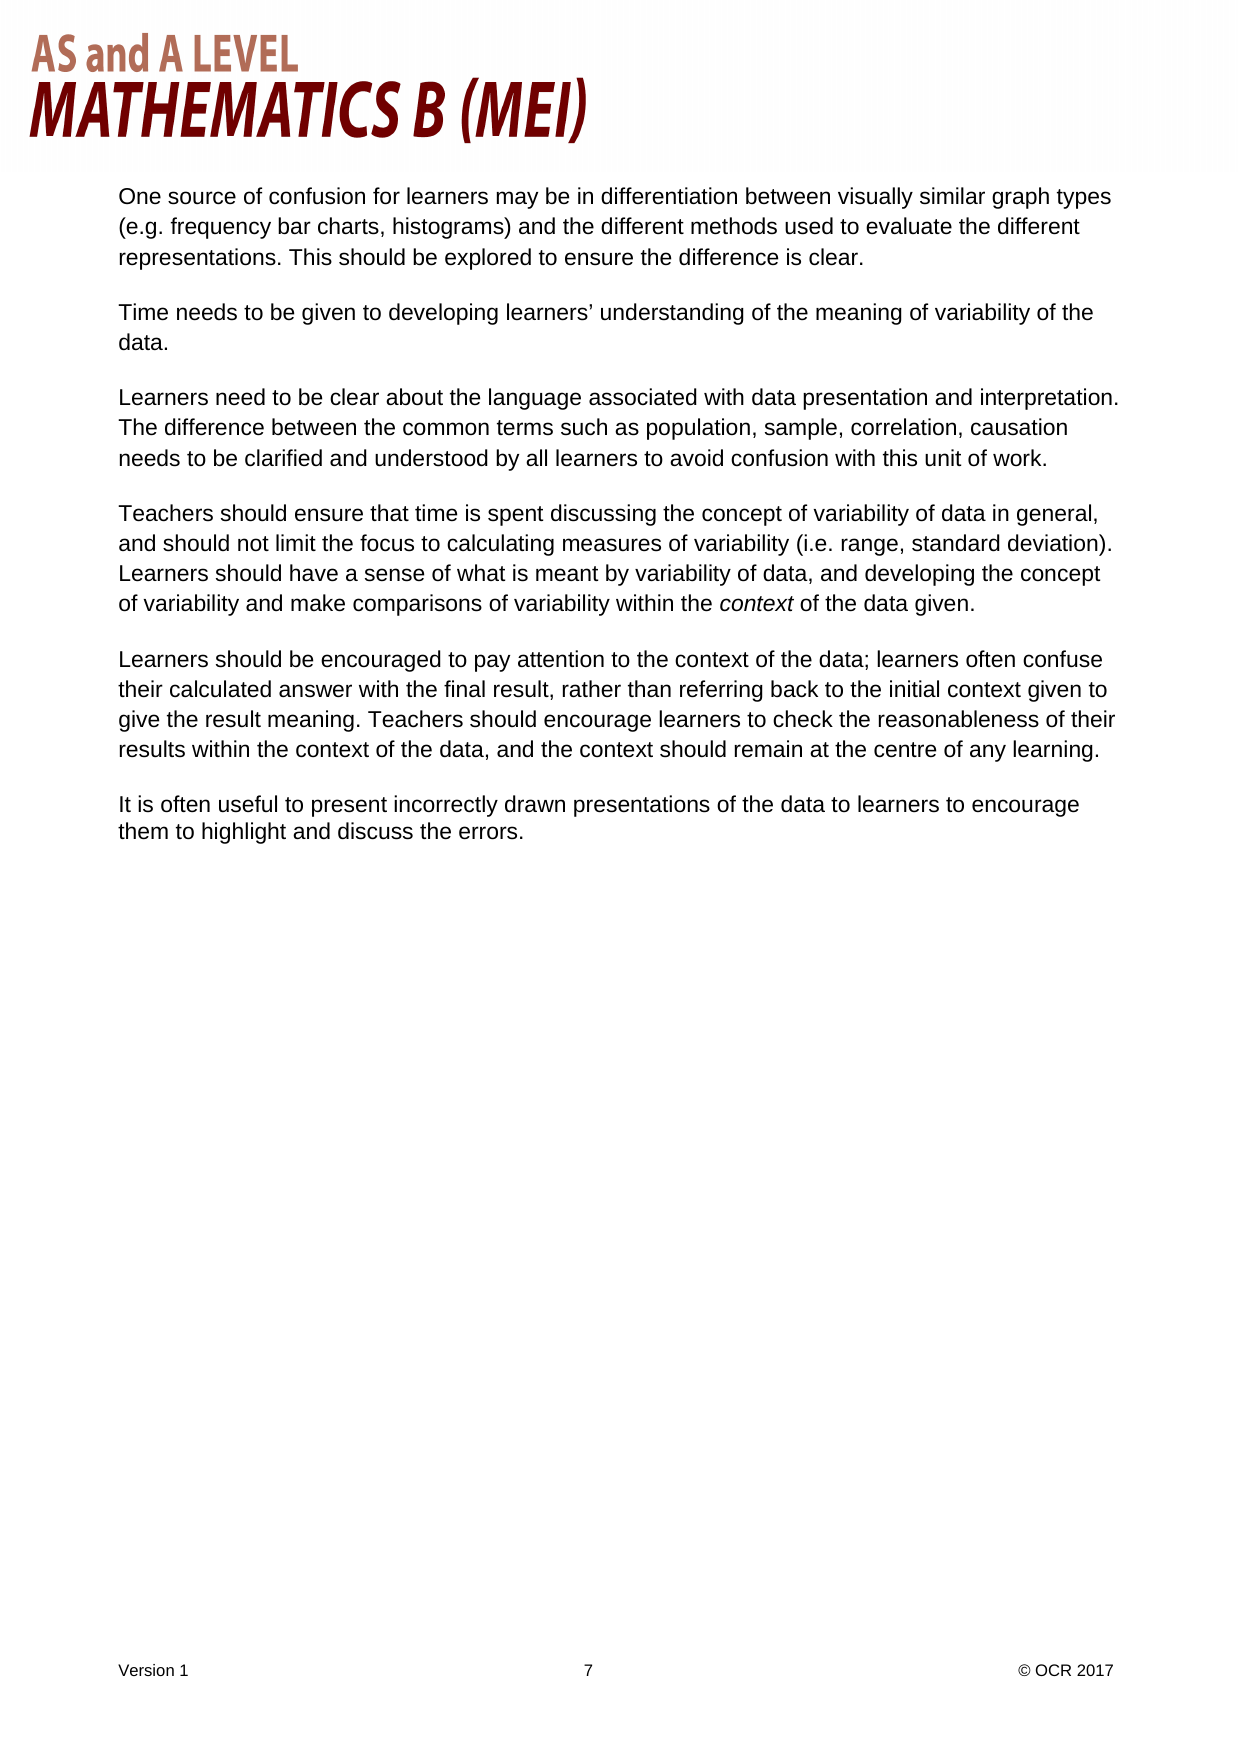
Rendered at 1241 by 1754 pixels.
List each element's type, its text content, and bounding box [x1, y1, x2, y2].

text One source of confusion for learners may be in differentiation between visually similar graph types (e.g. frequency bar charts, histograms) and the different methods used to evaluate the different representations. This should be explored to ensure the difference is clear. [118, 172, 1122, 270]
text Learners need to be clear about the language associated with data presentation and interpretation. The difference between the common terms such as population, sample, correlation, causation needs to be clarified and understood by all learners to avoid confusion with this unit of work. [118, 384, 1122, 471]
text Teachers should ensure that time is spent discussing the concept of variability of data in general, and should not limit the focus to calculating measures of variability (i.e. range, standard deviation). Learners should have a sense of what is meant by variability of data, and developing the concept of variability and make comparisons of variability within the context of the data given. [118, 500, 1122, 617]
text It is often useful to present incorrectly drawn presentations of the data to learners to encourage them to highlight and discuss the errors. [118, 791, 1122, 844]
picture [0, 0, 1238, 172]
text Learners should be encouraged to pay attention to the context of the data; learners often confuse their calculated answer with the final result, rather than referring back to the initial context given to give the result meaning. Teachers should encourage learners to check the reasonableness of their results within the context of the data, and the context should remain at the centre of any learning. [118, 646, 1122, 763]
text Time needs to be given to developing learners’ understanding of the meaning of variability of the data. [118, 299, 1122, 355]
